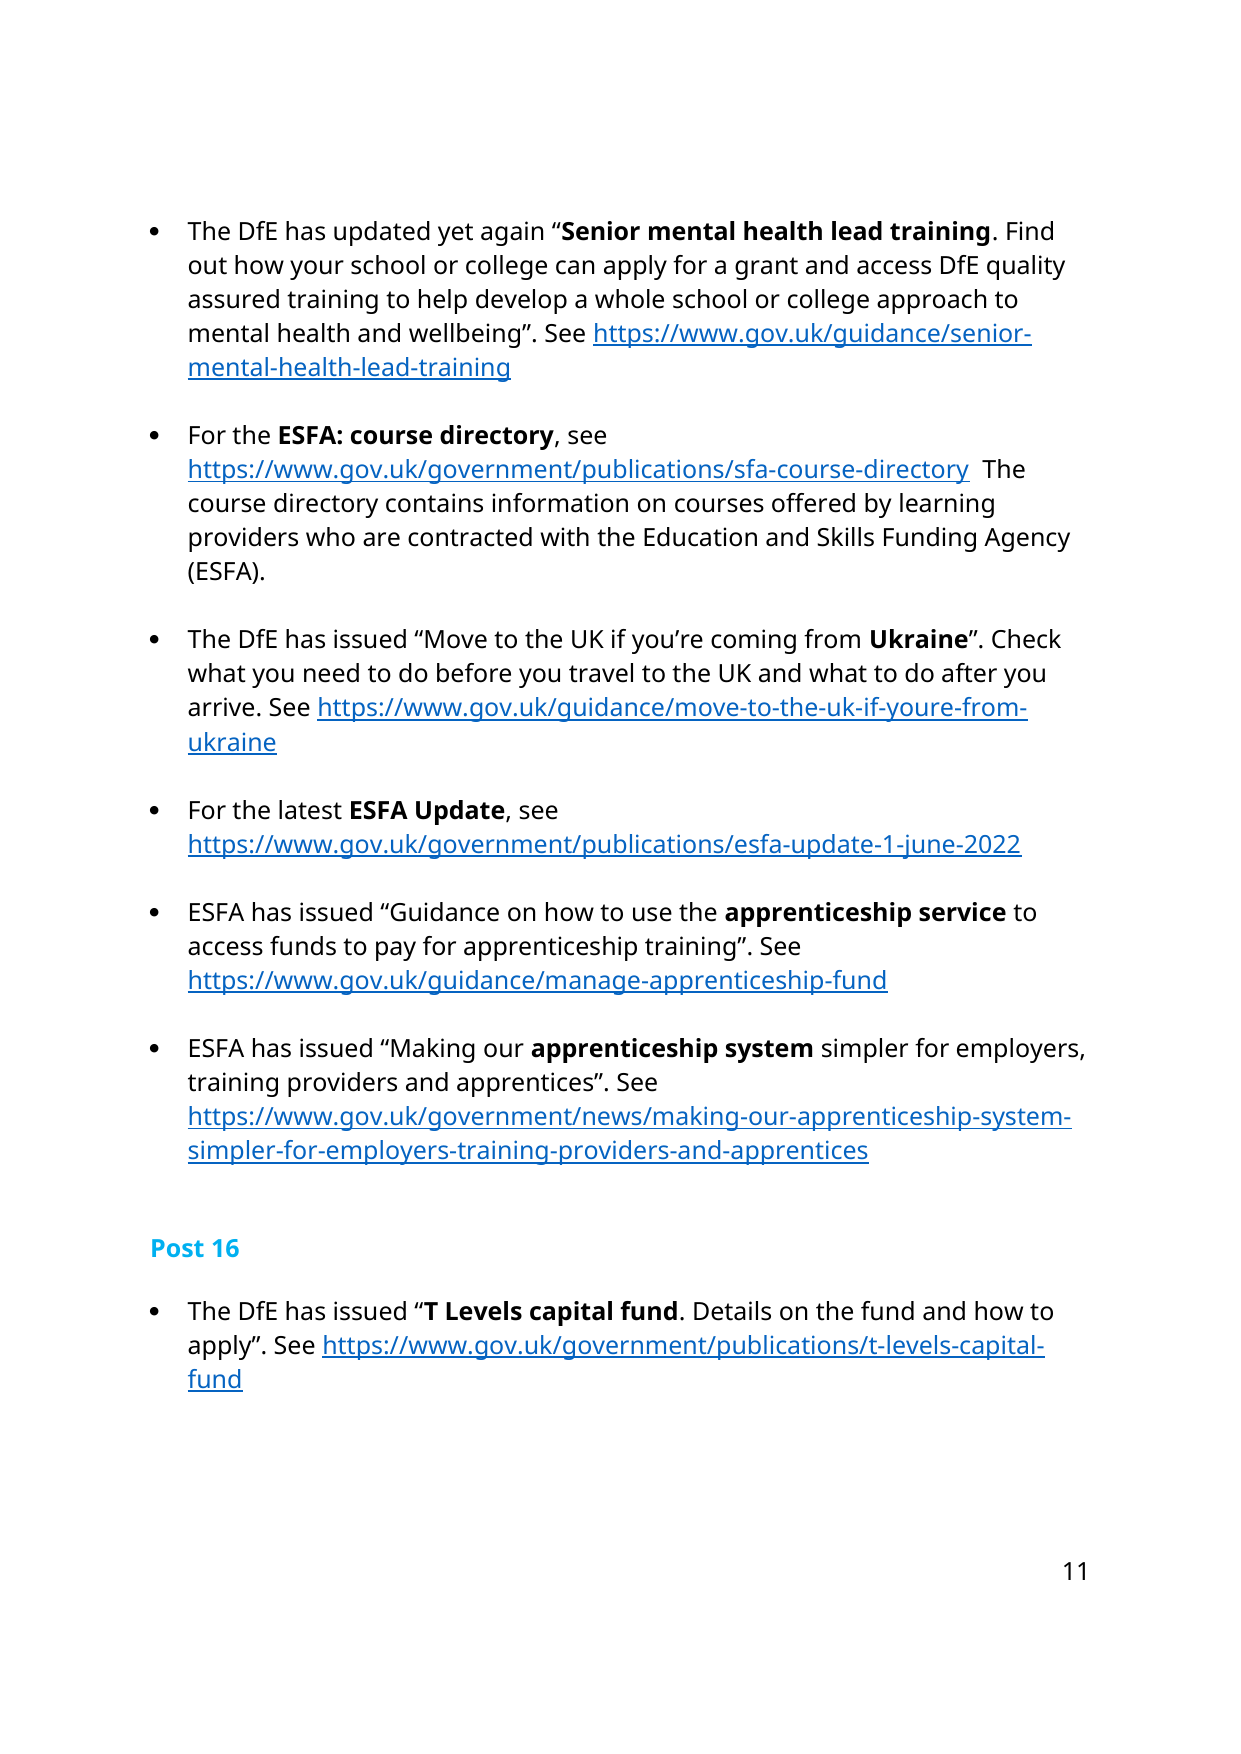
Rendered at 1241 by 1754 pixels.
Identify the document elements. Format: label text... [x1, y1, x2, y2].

text Post 16 [150, 1230, 1090, 1264]
list The DfE has issued “Move to the UK if you’re coming from Ukraine”. Check what you need to do before you travel to the UK and what to do after you arrive. See https://www.gov.uk/guidance/move-to-the-uk-if-youre-from-ukraine [150, 622, 1090, 758]
list For the latest ESFA Update, see https://www.gov.uk/government/publications/esfa-update-1-june-2022 [150, 792, 1090, 860]
list For the ESFA: course directory, see https://www.gov.uk/government/publications/sfa-course-directory The course directory contains information on courses offered by learning providers who are contracted with the Education and Skills Funding Agency (ESFA). [150, 418, 1090, 588]
list The DfE has issued “T Levels capital fund. Details on the fund and how to apply”. See https://www.gov.uk/government/publications/t-levels-capital-fund [150, 1293, 1090, 1396]
list ESFA has issued “Making our apprenticeship system simpler for employers, training providers and apprentices”. See https://www.gov.uk/government/news/making-our-apprenticeship-system-simpler-for-employers-training-providers-and-apprentices [150, 1031, 1090, 1167]
list The DfE has updated yet again “Senior mental health lead training. Find out how your school or college can apply for a grant and access DfE quality assured training to help develop a whole school or college approach to mental health and wellbeing”. See https://www.gov.uk/guidance/senior-mental-health-lead-training [150, 213, 1090, 383]
list ESFA has issued “Guidance on how to use the apprenticeship service to access funds to pay for apprenticeship training”. See https://www.gov.uk/guidance/manage-apprenticeship-fund [150, 894, 1090, 997]
